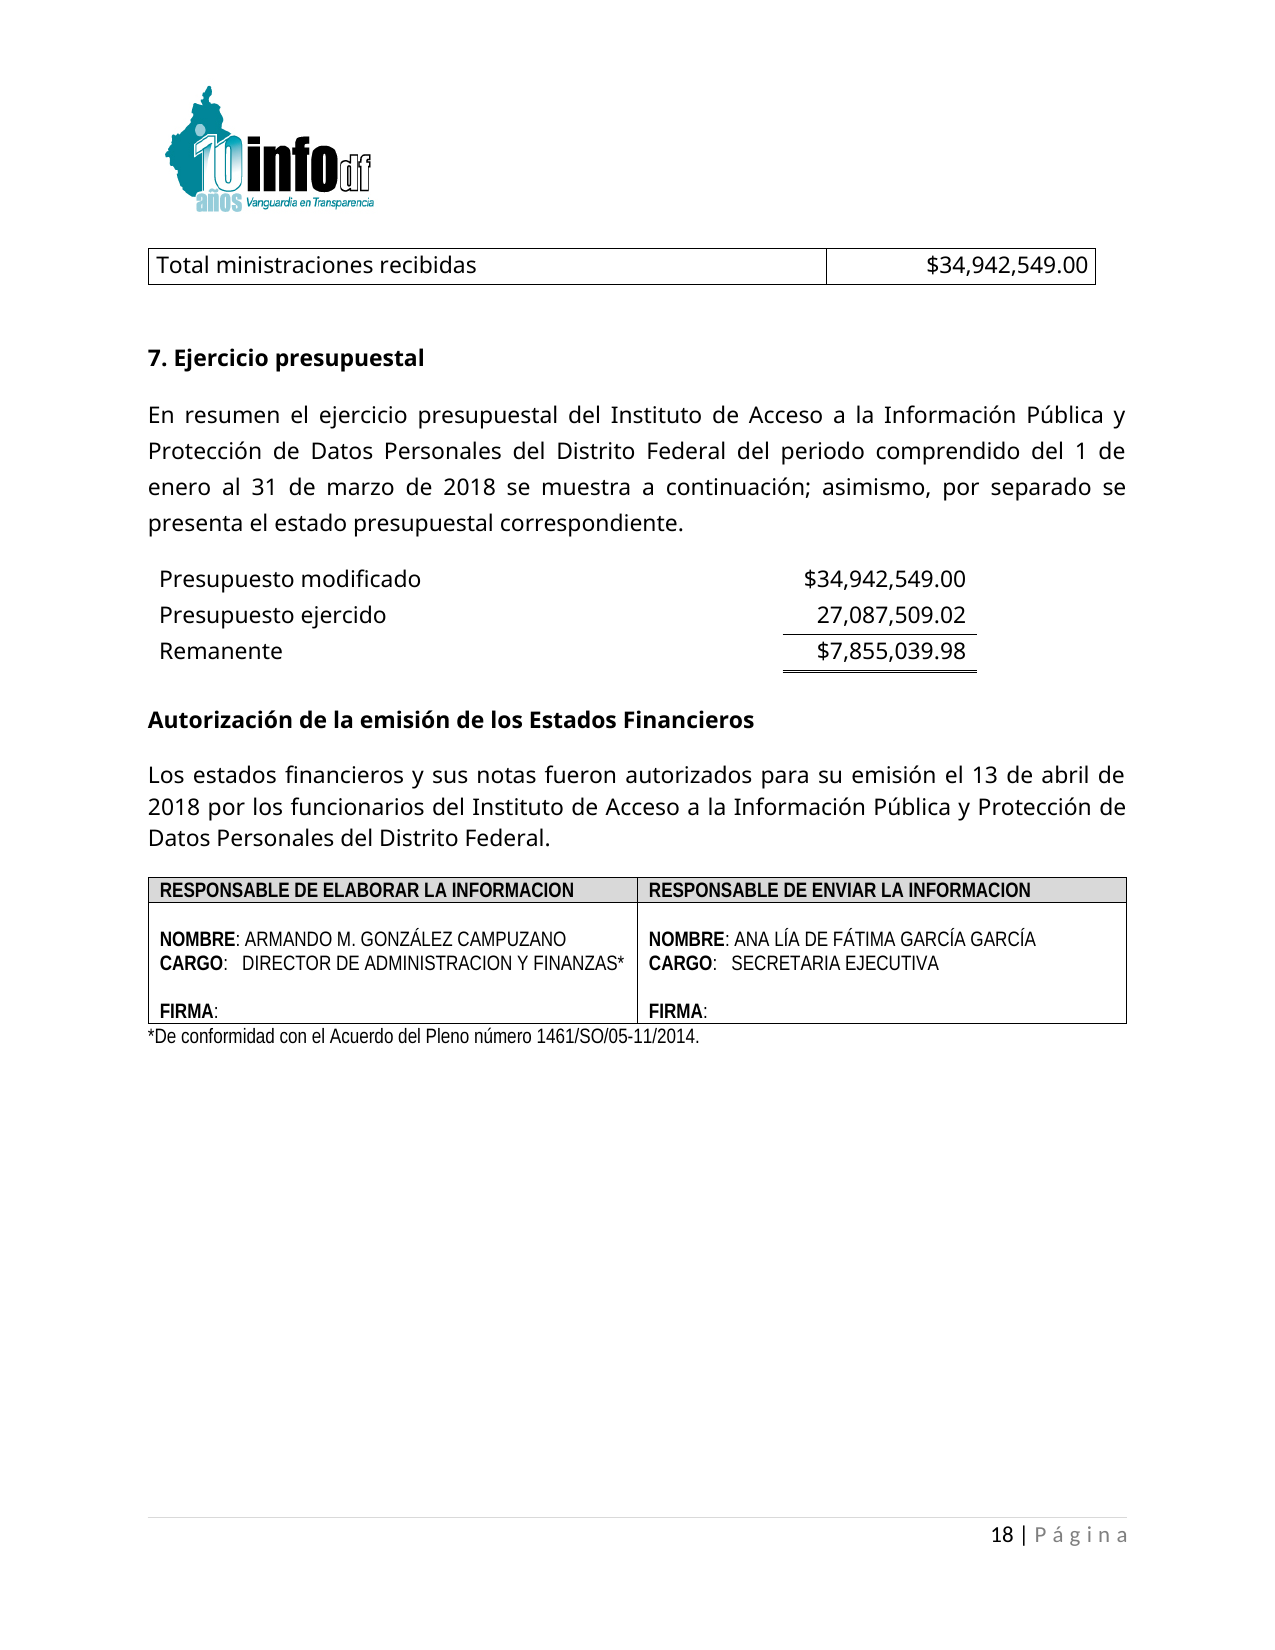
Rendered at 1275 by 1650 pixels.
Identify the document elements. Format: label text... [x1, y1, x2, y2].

table_cell NOMBRE: ARMANDO M. GONZÁLEZ CAMPUZANO [149, 903, 637, 951]
table_header Presupuesto modificado [148, 564, 783, 598]
table_cell $7,855,039.98 [783, 635, 977, 670]
table_header RESPONSABLE DE ELABORAR LA INFORMACION [149, 878, 637, 902]
text 7. Ejercicio presupuestal [148, 342, 1127, 373]
table_header RESPONSABLE DE ENVIAR LA INFORMACION [638, 878, 1126, 902]
text Los estados financieros y sus notas fueron autorizados para su emisión el 13 de abril de 2018 por los funcionarios del Instituto de Acceso a la Información Pública y Protección de Datos Personales del Distrito Federal. [148, 759, 1127, 853]
text Autorización de la emisión de los Estados Financieros [148, 704, 1127, 735]
table_cell Remanente [148, 634, 783, 670]
table_cell $34,942,549.00 [827, 249, 1095, 284]
table_cell CARGO: SECRETARIA EJECUTIVA [638, 951, 1126, 999]
table_cell CARGO: DIRECTOR DE ADMINISTRACION Y FINANZAS* [149, 951, 637, 999]
text *De conformidad con el Acuerdo del Pleno número 1461/SO/05-11/2014. [148, 1024, 1127, 1048]
table_cell Total ministraciones recibidas [149, 249, 826, 284]
table_cell 27,087,509.02 [783, 599, 977, 634]
table_cell FIRMA: [149, 999, 637, 1023]
table_header $34,942,549.00 [783, 564, 977, 598]
picture [147, 73, 379, 221]
table_cell FIRMA: [638, 999, 1126, 1023]
text En resumen el ejercicio presupuestal del Instituto de Acceso a la Información Pública y Protección de Datos Personales del Distrito Federal del periodo comprendido del 1 de enero al 31 de marzo de 2018 se muestra a continuación; asimismo, por separado se presenta el estado presupuestal correspondiente. [148, 399, 1127, 538]
table_cell NOMBRE: ANA LÍA DE FÁTIMA GARCÍA GARCÍA [638, 903, 1126, 951]
table_cell Presupuesto ejercido [148, 599, 783, 634]
